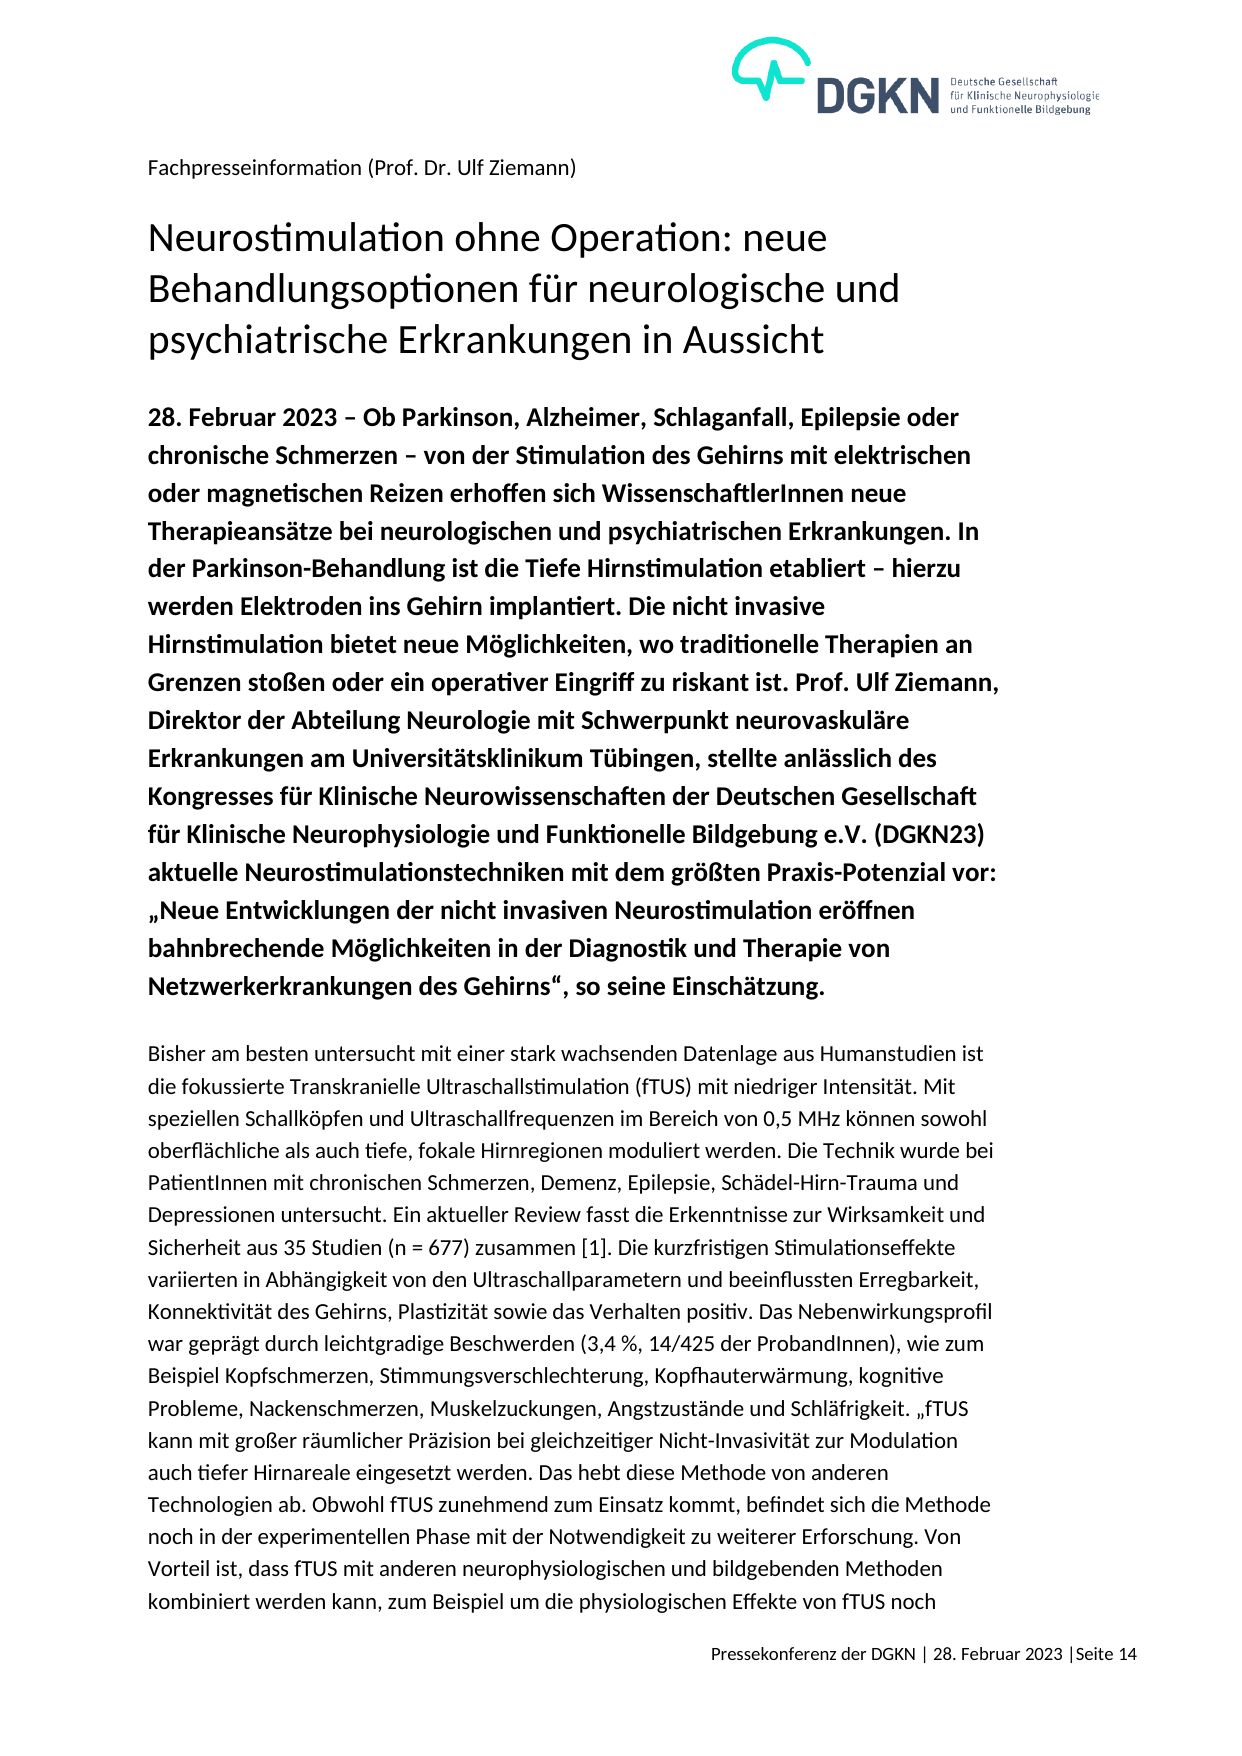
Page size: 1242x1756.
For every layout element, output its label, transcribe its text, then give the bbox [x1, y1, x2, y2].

text 28. Februar 2023 – Ob Parkinson, Alzheimer, Schlaganfall, Epilepsie oder chronische Schmerzen – von der Stimulation des Gehirns mit elektrischen oder magnetischen Reizen erhoffen sich WissenschaftlerInnen neue Therapieansätze bei neurologischen und psychiatrischen Erkrankungen. In der Parkinson-Behandlung ist die Tiefe Hirnstimulation etabliert – hierzu werden Elektroden ins Gehirn implantiert. Die nicht invasive Hirnstimulation bietet neue Möglichkeiten, wo traditionelle Therapien an Grenzen stoßen oder ein operativer Eingriff zu riskant ist. Prof. Ulf Ziemann, Direktor der Abteilung Neurologie mit Schwerpunkt neurovaskuläre Erkrankungen am Universitätsklinikum Tübingen, stellte anlässlich des Kongresses für Klinische Neurowissenschaften der Deutschen Gesellschaft für Klinische Neurophysiologie und Funktionelle Bildgebung e.V. (DGKN23) aktuelle Neurostimulationstechniken mit dem größten Praxis-Potenzial vor: „Neue Entwicklungen der nicht invasiven Neurostimulation eröffnen bahnbrechende Möglichkeiten in der Diagnostik und Therapie von Netzwerkerkrankungen des Gehirns“, so seine Einschätzung. [148, 400, 1001, 1002]
subtitle Neurostimulation ohne Operation: neue Behandlungsoptionen für neurologische und psychiatrische Erkrankungen in Aussicht [148, 211, 1001, 399]
text Fachpresseinformation (Prof. Dr. Ulf Ziemann) [148, 153, 1001, 182]
picture [732, 36, 1100, 115]
